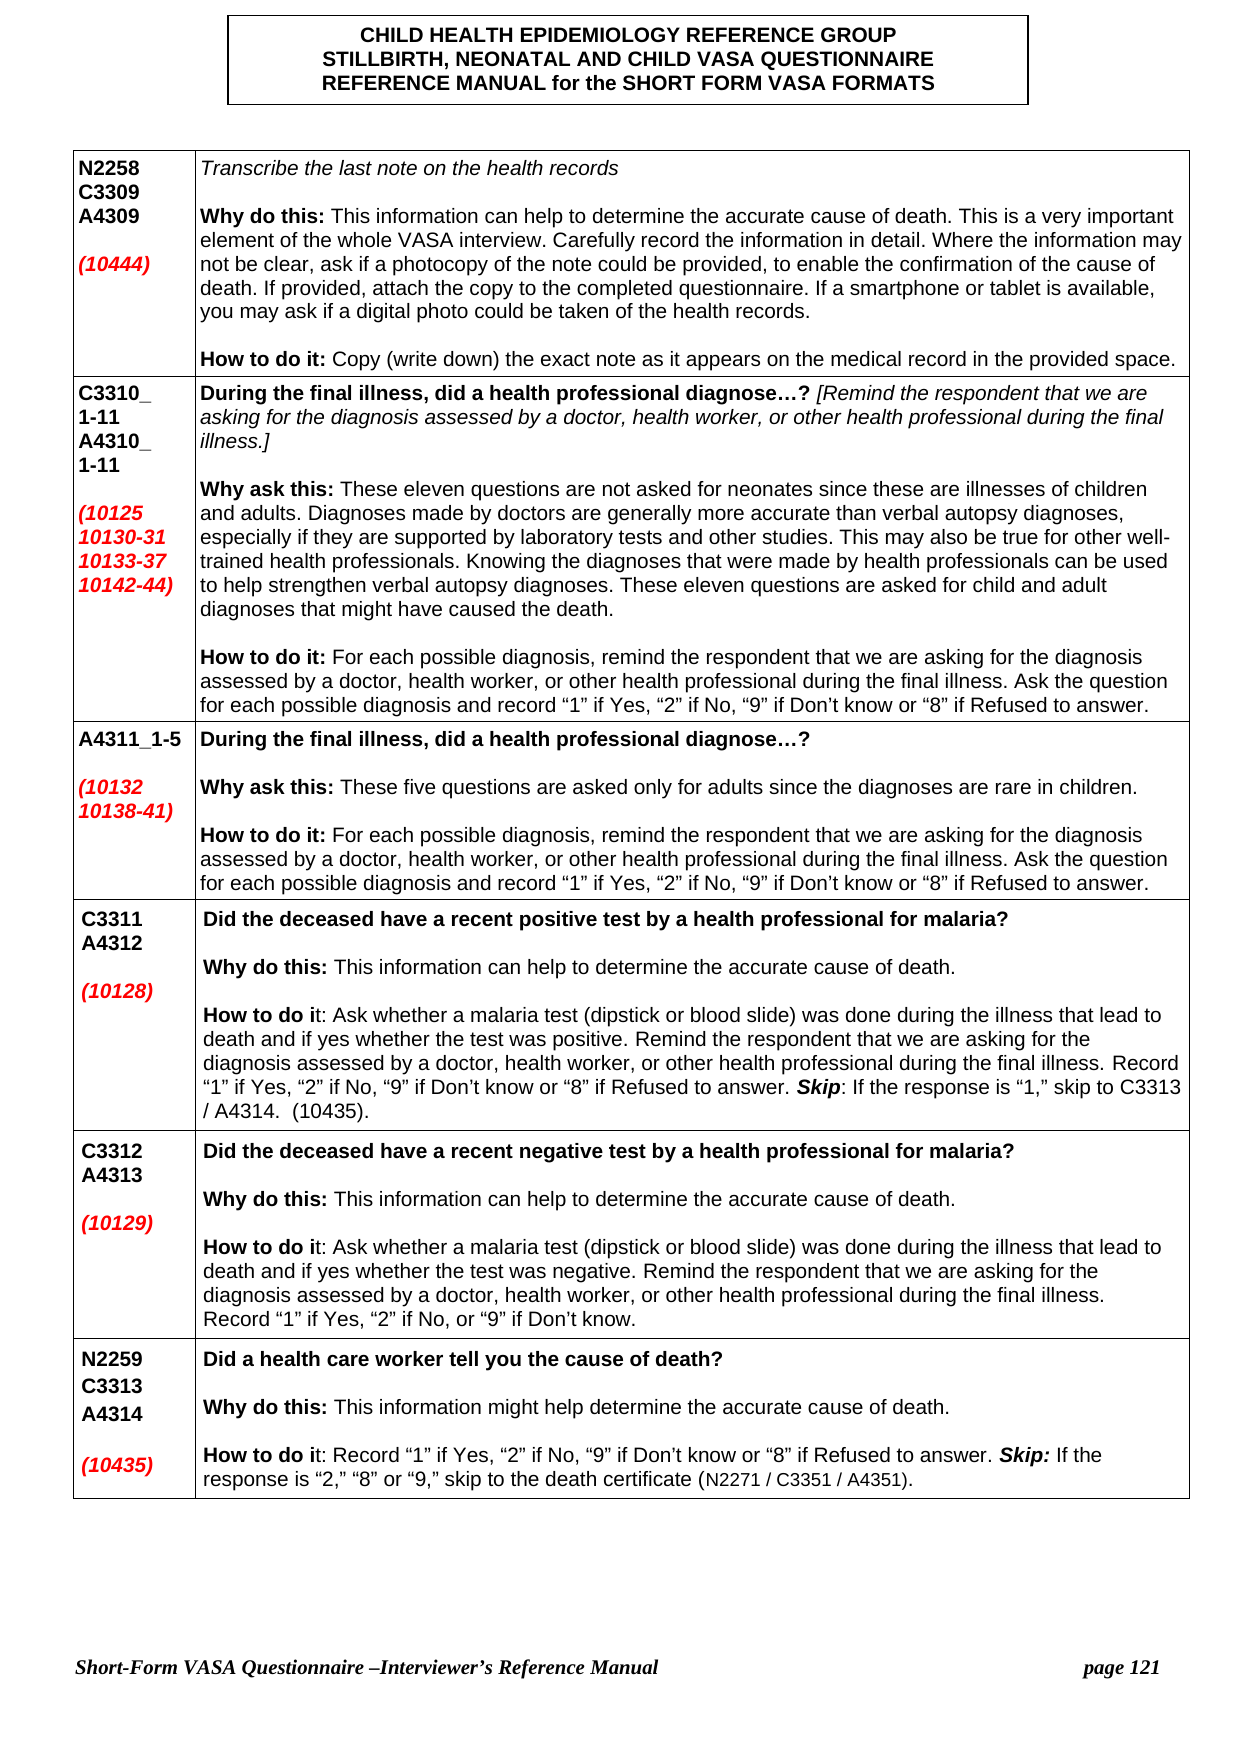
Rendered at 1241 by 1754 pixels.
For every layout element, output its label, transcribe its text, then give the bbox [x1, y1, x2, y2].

table_cell Did the deceased have a recent negative test by a health professional for malaria? Why do this: This information can help to determine the accurate cause of death. How to do it: Ask whether a malaria test (dipstick or blood slide) was done during the illness that lead to death and if yes whether the test was negative. Remind the respondent that we are asking for the diagnosis assessed by a doctor, health worker, or other health professional during the final illness. Record “1” if Yes, “2” if No, or “9” if Don’t know. [196, 1131, 1189, 1338]
table_cell C3310_ 1-11 A4310_ 1-11 (10125 10130-31 10133-37 10142-44) [74, 377, 195, 721]
table_cell C3312 A4313 (10129) [74, 1131, 195, 1338]
table_cell During the final illness, did a health professional diagnose…? Why ask this: These five questions are asked only for adults since the diagnoses are rare in children. How to do it: For each possible diagnosis, remind the respondent that we are asking for the diagnosis assessed by a doctor, health worker, or other health professional during the final illness. Ask the question for each possible diagnosis and record “1” if Yes, “2” if No, “9” if Don’t know or “8” if Refused to answer. [196, 722, 1189, 899]
table_cell C3311 A4312 (10128) [74, 900, 195, 1130]
table_cell A4311_1-5 (10132 10138-41) [74, 722, 195, 899]
table_cell Did the deceased have a recent positive test by a health professional for malaria? Why do this: This information can help to determine the accurate cause of death. How to do it: Ask whether a malaria test (dipstick or blood slide) was done during the illness that lead to death and if yes whether the test was positive. Remind the respondent that we are asking for the diagnosis assessed by a doctor, health worker, or other health professional during the final illness. Record “1” if Yes, “2” if No, “9” if Don’t know or “8” if Refused to answer. Skip: If the response is “1,” skip to C3313 / A4314. (10435). [196, 900, 1189, 1130]
table_cell Did a health care worker tell you the cause of death? Why do this: This information might help determine the accurate cause of death. How to do it: Record “1” if Yes, “2” if No, “9” if Don’t know or “8” if Refused to answer. Skip: If the response is “2,” “8” or “9,” skip to the death certificate (N2271 / C3351 / A4351). [196, 1339, 1189, 1498]
table_cell Transcribe the last note on the health records Why do this: This information can help to determine the accurate cause of death. This is a very important element of the whole VASA interview. Carefully record the information in detail. Where the information may not be clear, ask if a photocopy of the note could be provided, to enable the confirmation of the cause of death. If provided, attach the copy to the completed questionnaire. If a smartphone or tablet is available, you may ask if a digital photo could be taken of the health records. How to do it: Copy (write down) the exact note as it appears on the medical record in the provided space. [196, 151, 1189, 376]
table_cell During the final illness, did a health professional diagnose…? [Remind the respondent that we are asking for the diagnosis assessed by a doctor, health worker, or other health professional during the final illness.] Why ask this: These eleven questions are not asked for neonates since these are illnesses of children and adults. Diagnoses made by doctors are generally more accurate than verbal autopsy diagnoses, especially if they are supported by laboratory tests and other studies. This may also be true for other well-trained health professionals. Knowing the diagnoses that were made by health professionals can be used to help strengthen verbal autopsy diagnoses. These eleven questions are asked for child and adult diagnoses that might have caused the death. How to do it: For each possible diagnosis, remind the respondent that we are asking for the diagnosis assessed by a doctor, health worker, or other health professional during the final illness. Ask the question for each possible diagnosis and record “1” if Yes, “2” if No, “9” if Don’t know or “8” if Refused to answer. [196, 377, 1189, 721]
table_cell N2258 C3309 A4309 (10444) [74, 151, 195, 376]
table_cell N2259 C3313 A4314 (10435) [74, 1339, 195, 1498]
